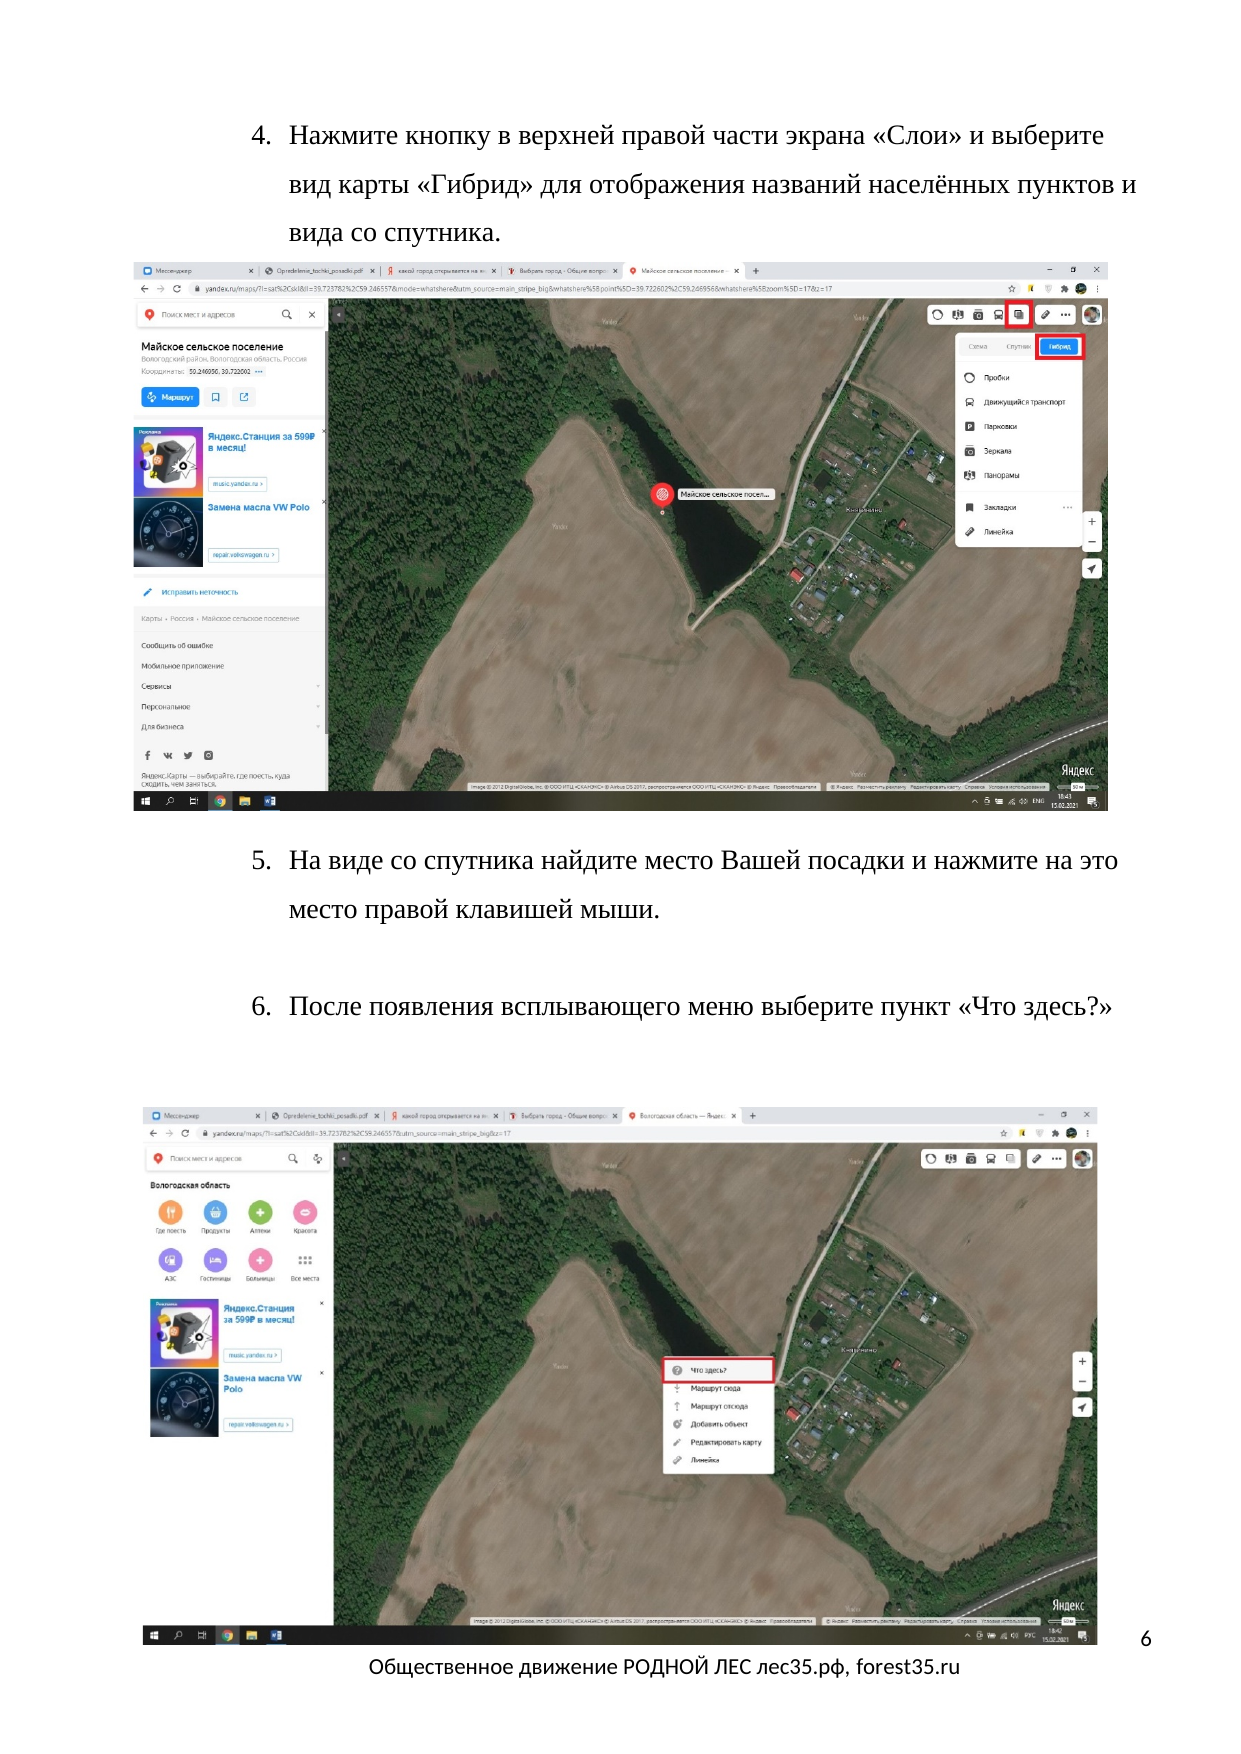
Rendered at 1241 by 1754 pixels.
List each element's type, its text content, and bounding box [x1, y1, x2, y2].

picture [142, 1107, 1098, 1645]
list Нажмите кнопку в верхней правой части экрана «Слои» и выберите вид карты «Гибрид» для отображения названий населённых пунктов и вида со спутника. [251, 118, 1152, 248]
list После появления всплывающего меню выберите пункт «Что здесь?» [251, 989, 1152, 1021]
picture [133, 262, 1108, 811]
